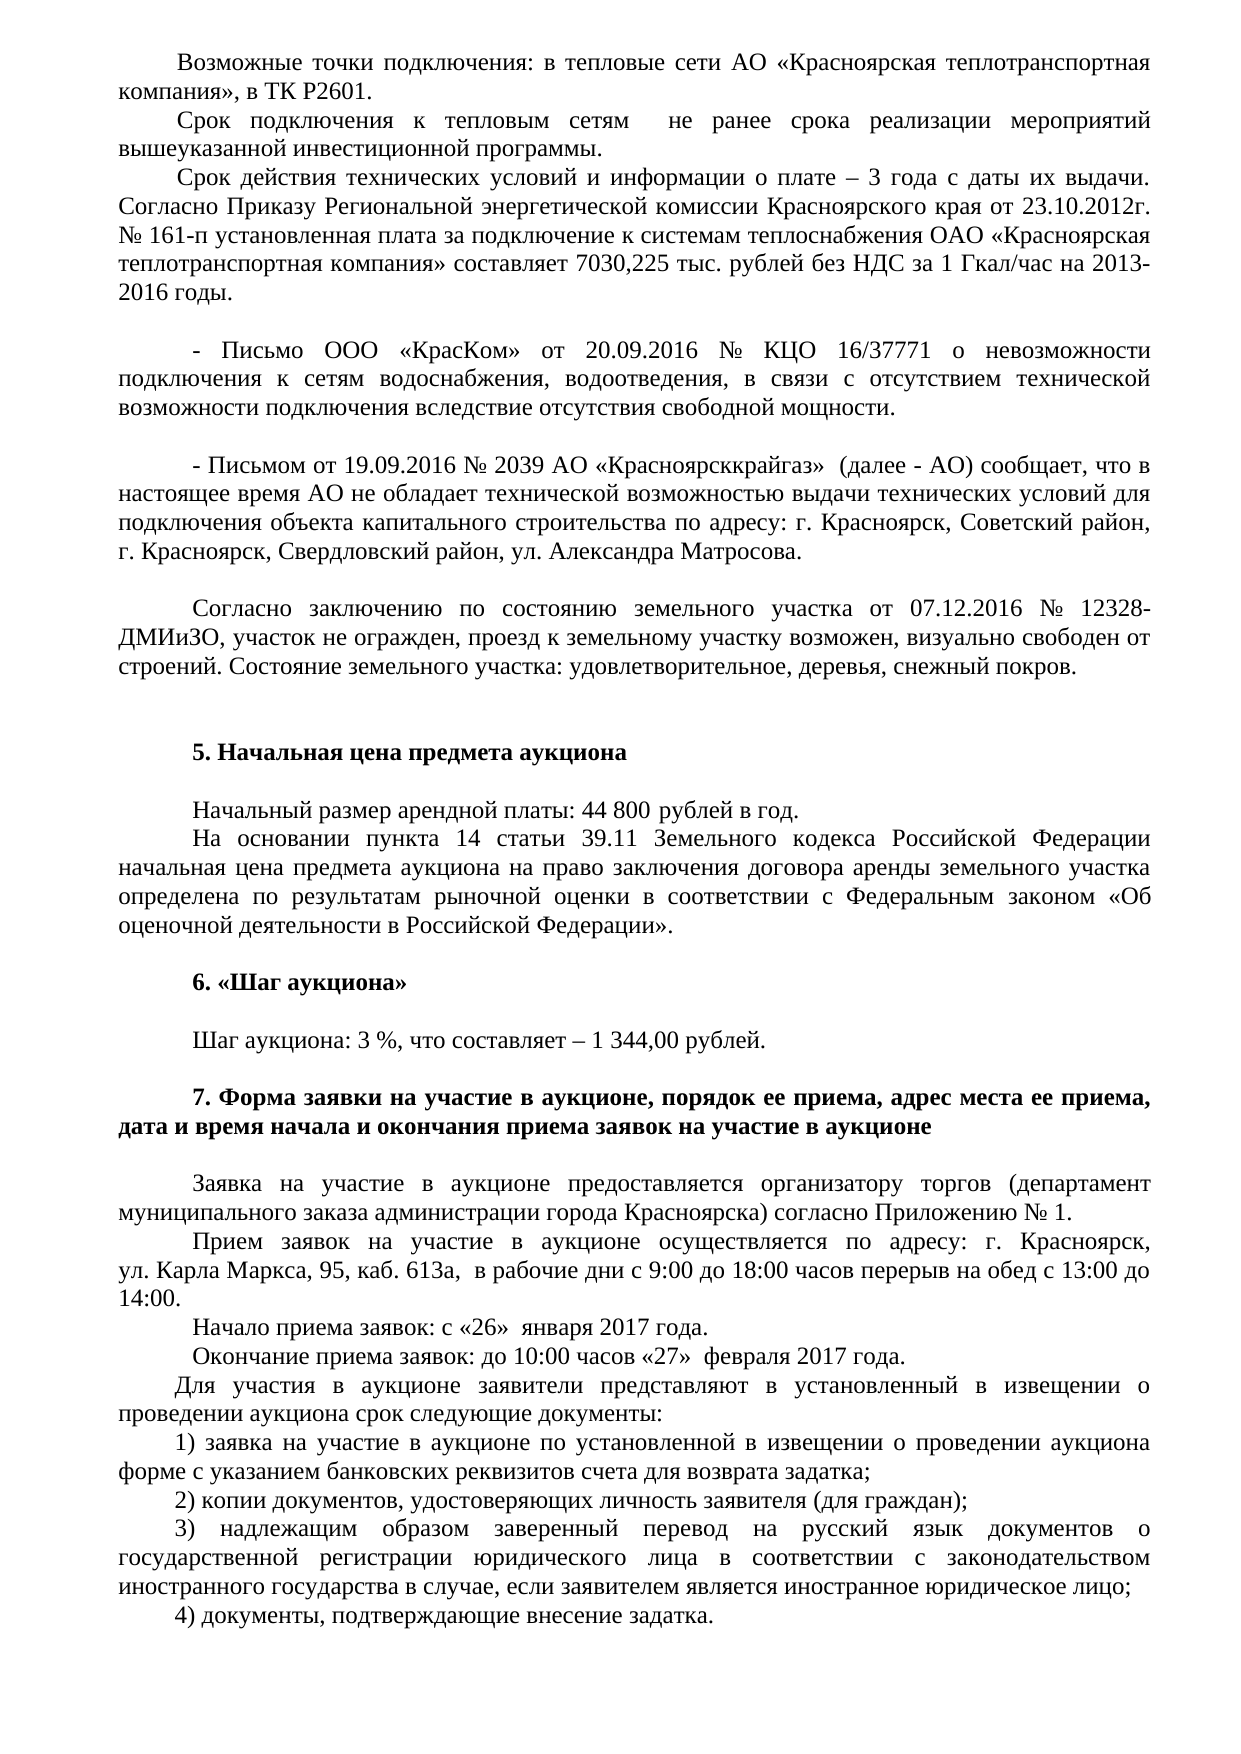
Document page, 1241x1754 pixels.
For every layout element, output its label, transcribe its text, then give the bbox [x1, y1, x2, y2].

text Окончание приема заявок: до 10:00 часов «27» февраля 2017 года. [118, 1341, 1152, 1370]
text Заявка на участие в аукционе предоставляется организатору торгов (департамент муниципального заказа администрации города Красноярска) согласно Приложению № 1. [118, 1168, 1152, 1226]
text 5. Начальная цена предмета аукциона [118, 737, 1152, 766]
text 2) копии документов, удостоверяющих личность заявителя (для граждан); [118, 1485, 1152, 1513]
text Срок действия технических условий и информации о плате – 3 года с даты их выдачи. Согласно Приказу Региональной энергетической комиссии Красноярского края от 23.10.2012г. № 161-п установленная плата за подключение к системам теплоснабжения ОАО «Красноярская теплотранспортная компания» составляет 7030,225 тыс. рублей без НДС за 1 Гкал/час на 2013-2016 годы. [118, 162, 1152, 306]
text 6. «Шаг аукциона» [118, 967, 1152, 996]
text 4) документы, подтверждающие внесение задатка. [118, 1600, 1152, 1628]
text Шаг аукциона: 3 %, что составляет – 1 344,00 рублей. [118, 1025, 1152, 1053]
text Начало приема заявок: с «26» января 2017 года. [118, 1312, 1152, 1341]
text Для участия в аукционе заявители представляют в установленный в извещении о проведении аукциона срок следующие документы: [118, 1370, 1152, 1427]
text Срок подключения к тепловым сетям не ранее срока реализации мероприятий вышеуказанной инвестиционной программы. [118, 105, 1152, 162]
text - Письмом от 19.09.2016 № 2039 АО «Красноярсккрайгаз» (далее - АО) сообщает, что в настоящее время АО не обладает технической возможностью выдачи технических условий для подключения объекта капитального строительства по адресу: г. Красноярск, Советский район, г. Красноярск, Свердловский район, ул. Александра Матросова. [118, 450, 1152, 565]
text Согласно заключению по состоянию земельного участка от 07.12.2016 № 12328-ДМИиЗО, участок не огражден, проезд к земельному участку возможен, визуально свободен от строений. Состояние земельного участка: удовлетворительное, деревья, снежный покров. [118, 593, 1152, 680]
text - Письмо ООО «КрасКом» от 20.09.2016 № КЦО 16/37771 о невозможности подключения к сетям водоснабжения, водоотведения, в связи с отсутствием технической возможности подключения вследствие отсутствия свободной мощности. [118, 335, 1152, 421]
text Начальный размер арендной платы: 44 800 рублей в год. [118, 795, 1152, 823]
text На основании пункта 14 статьи 39.11 Земельного кодекса Российской Федерации начальная цена предмета аукциона на право заключения договора аренды земельного участка определена по результатам рыночной оценки в соответствии с Федеральным законом «Об оценочной деятельности в Российской Федерации». [118, 823, 1152, 938]
text 3) надлежащим образом заверенный перевод на русский язык документов о государственной регистрации юридического лица в соответствии с законодательством иностранного государства в случае, если заявителем является иностранное юридическое лицо; [118, 1513, 1152, 1600]
text Прием заявок на участие в аукционе осуществляется по адресу: г. Красноярск, ул. Карла Маркса, 95, каб. 613а, в рабочие дни с 9:00 до 18:00 часов перерыв на обед с 13:00 до 14:00. [118, 1226, 1152, 1312]
text Возможные точки подключения: в тепловые сети АО «Красноярская теплотранспортная компания», в ТК Р2601. [118, 47, 1152, 105]
text 1) заявка на участие в аукционе по установленной в извещении о проведении аукциона форме с указанием банковских реквизитов счета для возврата задатка; [118, 1427, 1152, 1485]
text 7. Форма заявки на участие в аукционе, порядок ее приема, адрес места ее приема, дата и время начала и окончания приема заявок на участие в аукционе [118, 1082, 1152, 1140]
